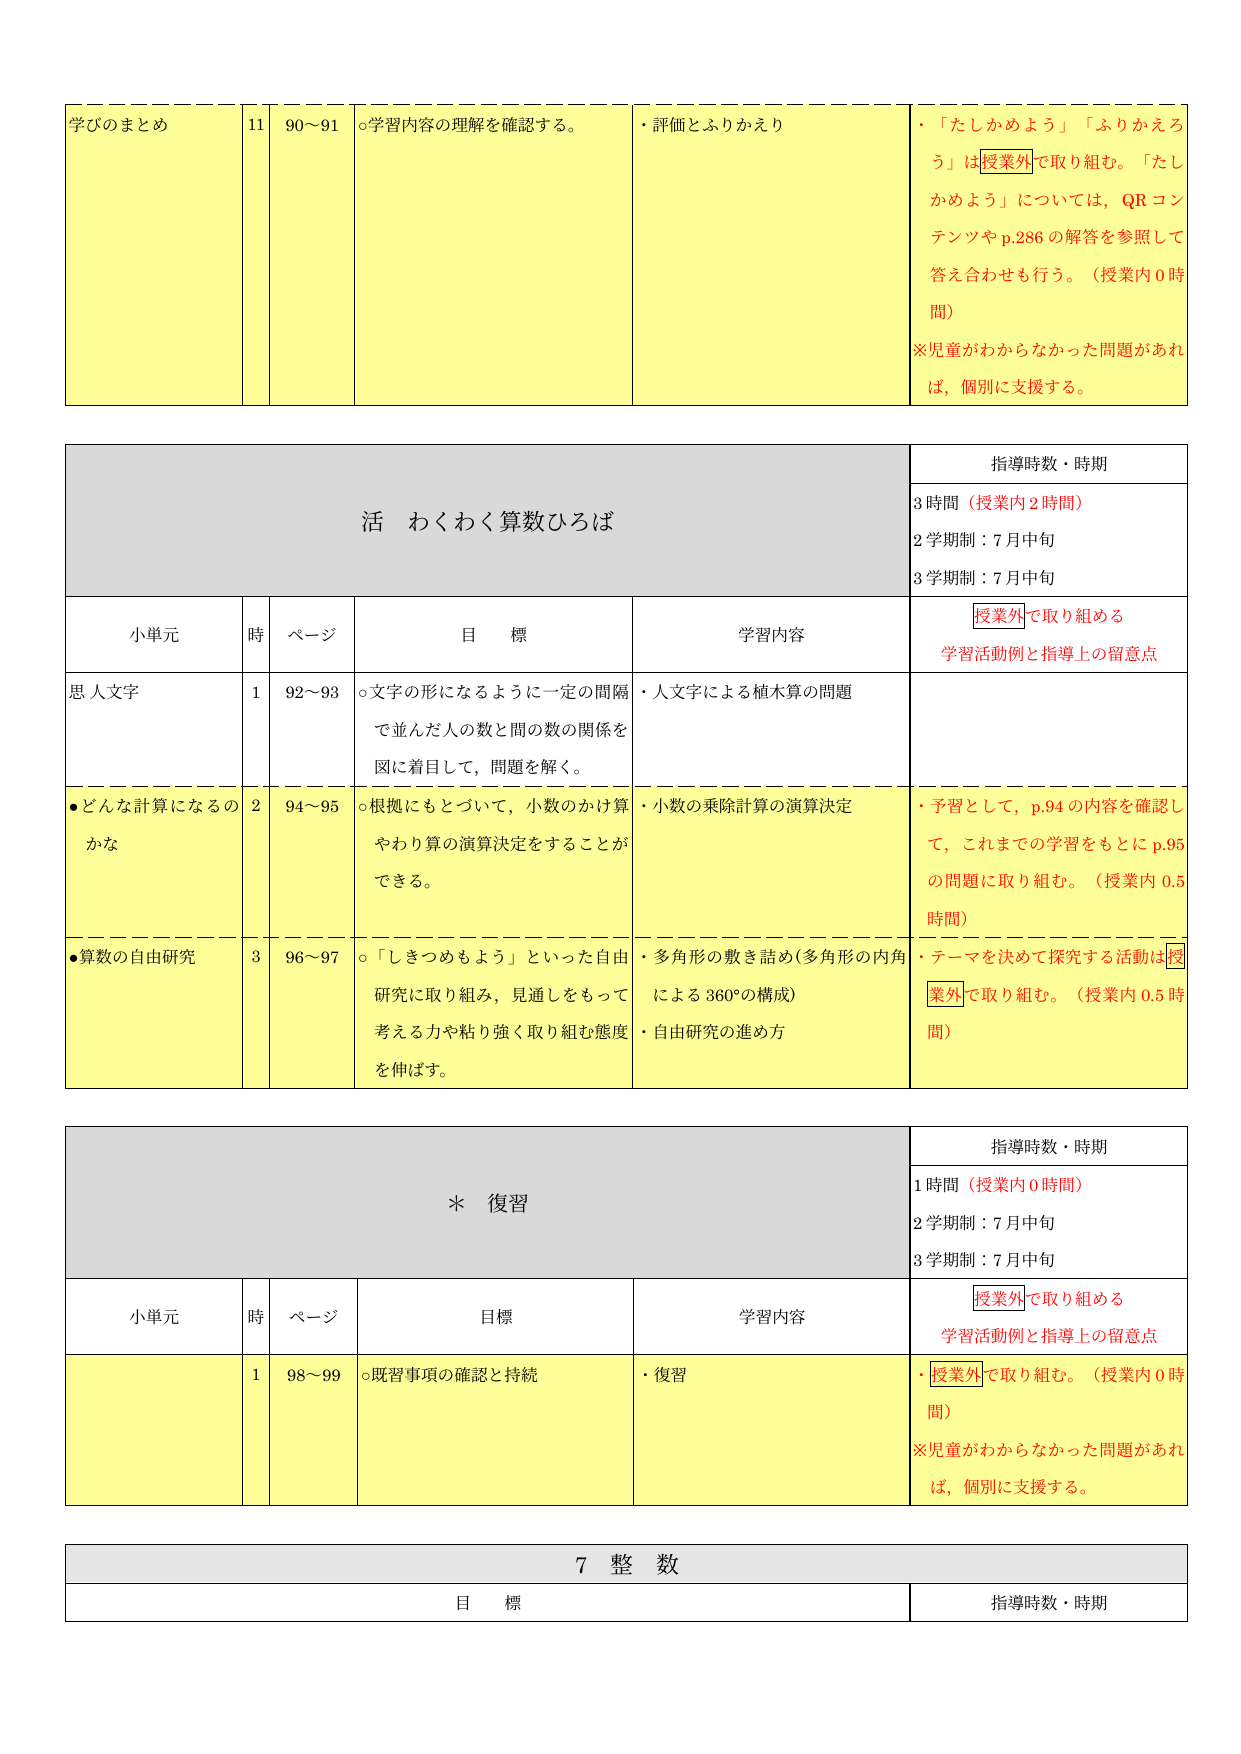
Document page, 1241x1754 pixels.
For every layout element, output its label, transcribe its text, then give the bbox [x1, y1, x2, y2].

table_cell 1 [243, 673, 269, 786]
table_cell 94～95 [270, 786, 354, 937]
table_cell ・テーマを決めて探究する活動は授業外で取り組む。（授業内0.5時間） [911, 937, 1187, 1088]
table_cell 小単元 [66, 1279, 242, 1354]
table_cell ●どんな計算になるのかな [66, 786, 242, 937]
table_cell 目 標 [66, 1584, 909, 1621]
table_cell ・多角形の敷き詰め(多角形の内角による360°の構成) ・自由研究の進め方 [633, 937, 909, 1088]
table_cell ・小数の乗除計算の演算決定 [633, 786, 909, 937]
table_cell 時 [243, 597, 269, 672]
table_cell ・授業外で取り組む。（授業内0時間） ※児童がわからなかった問題があれば，個別に支援する。 [911, 1355, 1187, 1505]
table_cell 指導時数・時期 [911, 1584, 1187, 1621]
table_cell ○文字の形になるように一定の間隔で並んだ人の数と間の数の関係を図に着目して，問題を解く。 [355, 673, 632, 786]
table_cell 学習内容 [633, 597, 909, 672]
table_cell [911, 673, 1187, 786]
table_cell 90～91 [270, 104, 354, 405]
table_cell ○根拠にもとづいて，小数のかけ算やわり算の演算決定をすることができる。 [355, 786, 632, 937]
table_cell ○「しきつめもよう」といった自由研究に取り組み，見通しをもって考える力や粘り強く取り組む態度を伸ばす。 [355, 937, 632, 1088]
table_cell 小単元 [66, 597, 242, 672]
table_cell ・人文字による植木算の問題 [633, 673, 909, 786]
table_cell ページ [270, 597, 354, 672]
table_cell ページ [270, 1279, 357, 1354]
table_cell [66, 1355, 242, 1505]
table_cell 目標 [358, 1279, 633, 1354]
table_cell 1 [243, 1355, 269, 1505]
table_cell 11 [243, 104, 269, 405]
table_cell ●算数の自由研究 [66, 937, 242, 1088]
table_cell 2 [243, 786, 269, 937]
table_cell 3 [243, 937, 269, 1088]
table_cell ○既習事項の確認と持続 [358, 1355, 633, 1505]
table_cell 92～93 [270, 673, 354, 786]
table_header 指導時数・時期 [911, 1127, 1187, 1165]
table_header ＊ 復習 [66, 1127, 909, 1278]
table_cell 授業外で取り組める 学習活動例と指導上の留意点 [911, 1279, 1187, 1354]
table_cell 3時間（授業内2時間） 2学期制：7月中旬 3学期制：7月中旬 [911, 484, 1187, 596]
table_cell 思 人文字 [66, 673, 242, 786]
table_cell ・復習 [634, 1355, 909, 1505]
table_cell ・「たしかめよう」「ふりかえろう」は授業外で取り組む。「たしかめよう」については，QRコンテンツやp.286の解答を参照して答え合わせも行う。（授業内0時間） ※児童がわからなかった問題があれば，個別に支援する。 [911, 104, 1187, 405]
table_cell 学びのまとめ [66, 104, 242, 405]
table_header 7 整 数 [66, 1545, 1187, 1582]
table_cell 授業外で取り組める 学習活動例と指導上の留意点 [911, 597, 1187, 672]
table_cell 96～97 [270, 937, 354, 1088]
table_cell 時 [243, 1279, 269, 1354]
table_header 指導時数・時期 [911, 445, 1187, 482]
table_cell 1時間（授業内0時間） 2学期制：7月中旬 3学期制：7月中旬 [911, 1166, 1187, 1278]
table_cell ・評価とふりかえり [633, 104, 909, 405]
table_cell 目 標 [355, 597, 632, 672]
table_cell 学習内容 [634, 1279, 909, 1354]
table_cell ○学習内容の理解を確認する。 [355, 104, 632, 405]
table_header 活 わくわく算数ひろば [66, 445, 909, 596]
table_cell ・予習として，p.94の内容を確認して，これまでの学習をもとにp.95の問題に取り組む。（授業内0.5時間） [911, 786, 1187, 937]
table_cell 98～99 [270, 1355, 357, 1505]
